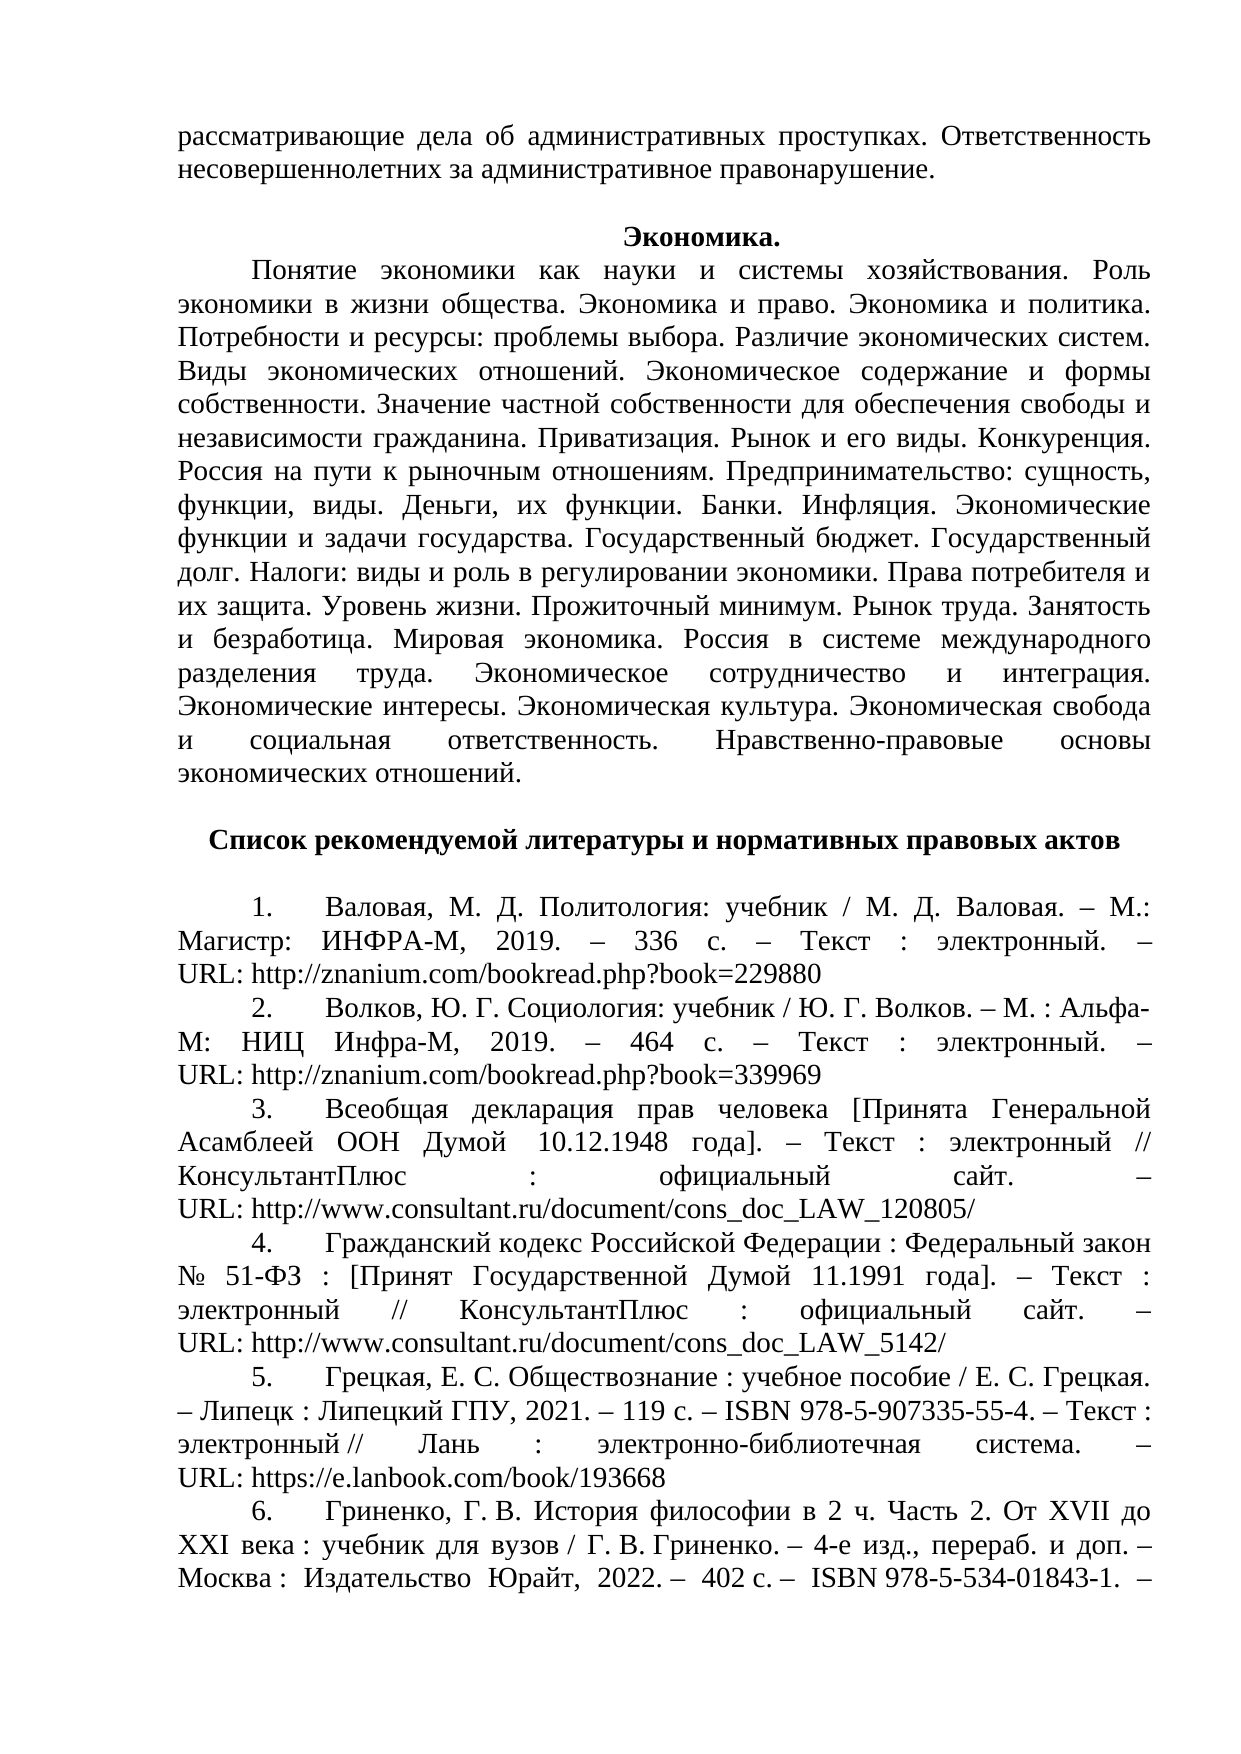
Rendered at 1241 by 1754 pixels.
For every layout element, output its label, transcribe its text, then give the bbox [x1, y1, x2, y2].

text Понятие экономики как науки и системы хозяйствования. Роль экономики в жизни общества. Экономика и право. Экономика и политика. Потребности и ресурсы: проблемы выбора. Различие экономических систем. Виды экономических отношений. Экономическое содержание и формы собственности. Значение частной собственности для обеспечения свободы и независимости гражданина. Приватизация. Рынок и его виды. Конкуренция. Россия на пути к рыночным отношениям. Предпринимательство: сущность, функции, виды. Деньги, их функции. Банки. Инфляция. Экономические функции и задачи государства. Государственный бюджет. Государственный долг. Налоги: виды и роль в регулировании экономики. Права потребителя и их защита. Уровень жизни. Прожиточный минимум. Рынок труда. Занятость и безработица. Мировая экономика. Россия в системе международного разделения труда. Экономическое сотрудничество и интеграция. Экономические интересы. Экономическая культура. Экономическая свобода и социальная ответственность. Нравственно-правовые основы экономических отношений. [177, 252, 1152, 789]
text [177, 118, 1152, 185]
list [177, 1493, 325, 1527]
list Грецкая, Е. С. Обществознание : учебное пособие / Е. С. Грецкая. – Липецк : Липецкий ГПУ, 2021. – 119 с. – ISBN 978-5-907335-55-4. – Текст : электронный // Лань : электронно-библиотечная система. – URL: https://e.lanbook.com/book/193668 [177, 1359, 1152, 1493]
text Экономика. [177, 219, 1152, 252]
list Волков, Ю. Г. Социология: учебник / Ю. Г. Волков. – М. : Альфа-М: НИЦ Инфра-М, 2019. – 464 с. – Текст : электронный. – URL: http://znanium.com/bookread.php?book=339969 [177, 990, 1152, 1091]
list Всеобщая декларация прав человека [Принята Генеральной Асамблеей ООН Думой 10.12.1948 года]. – Текст : электронный // КонсультантПлюс : официальный сайт. – URL: http://www.consultant.ru/document/cons_doc_LAW_120805/ [177, 1091, 1152, 1225]
text Список рекомендуемой литературы и нормативных правовых актов [177, 822, 1152, 856]
list Гражданский кодекс Российской Федерации : Федеральный закон № 51-ФЗ : [Принят Государственной Думой 11.1991 года]. – Текст : электронный // КонсультантПлюс : официальный сайт. – URL: http://www.consultant.ru/document/cons_doc_LAW_5142/ [177, 1225, 1152, 1359]
list Валовая, М. Д. Политология: учебник / М. Д. Валовая. – М.: Магистр: ИНФРА-М, 2019. – 336 с. – Текст : электронный. – URL: http://znanium.com/bookread.php?book=229880 [177, 889, 1152, 990]
